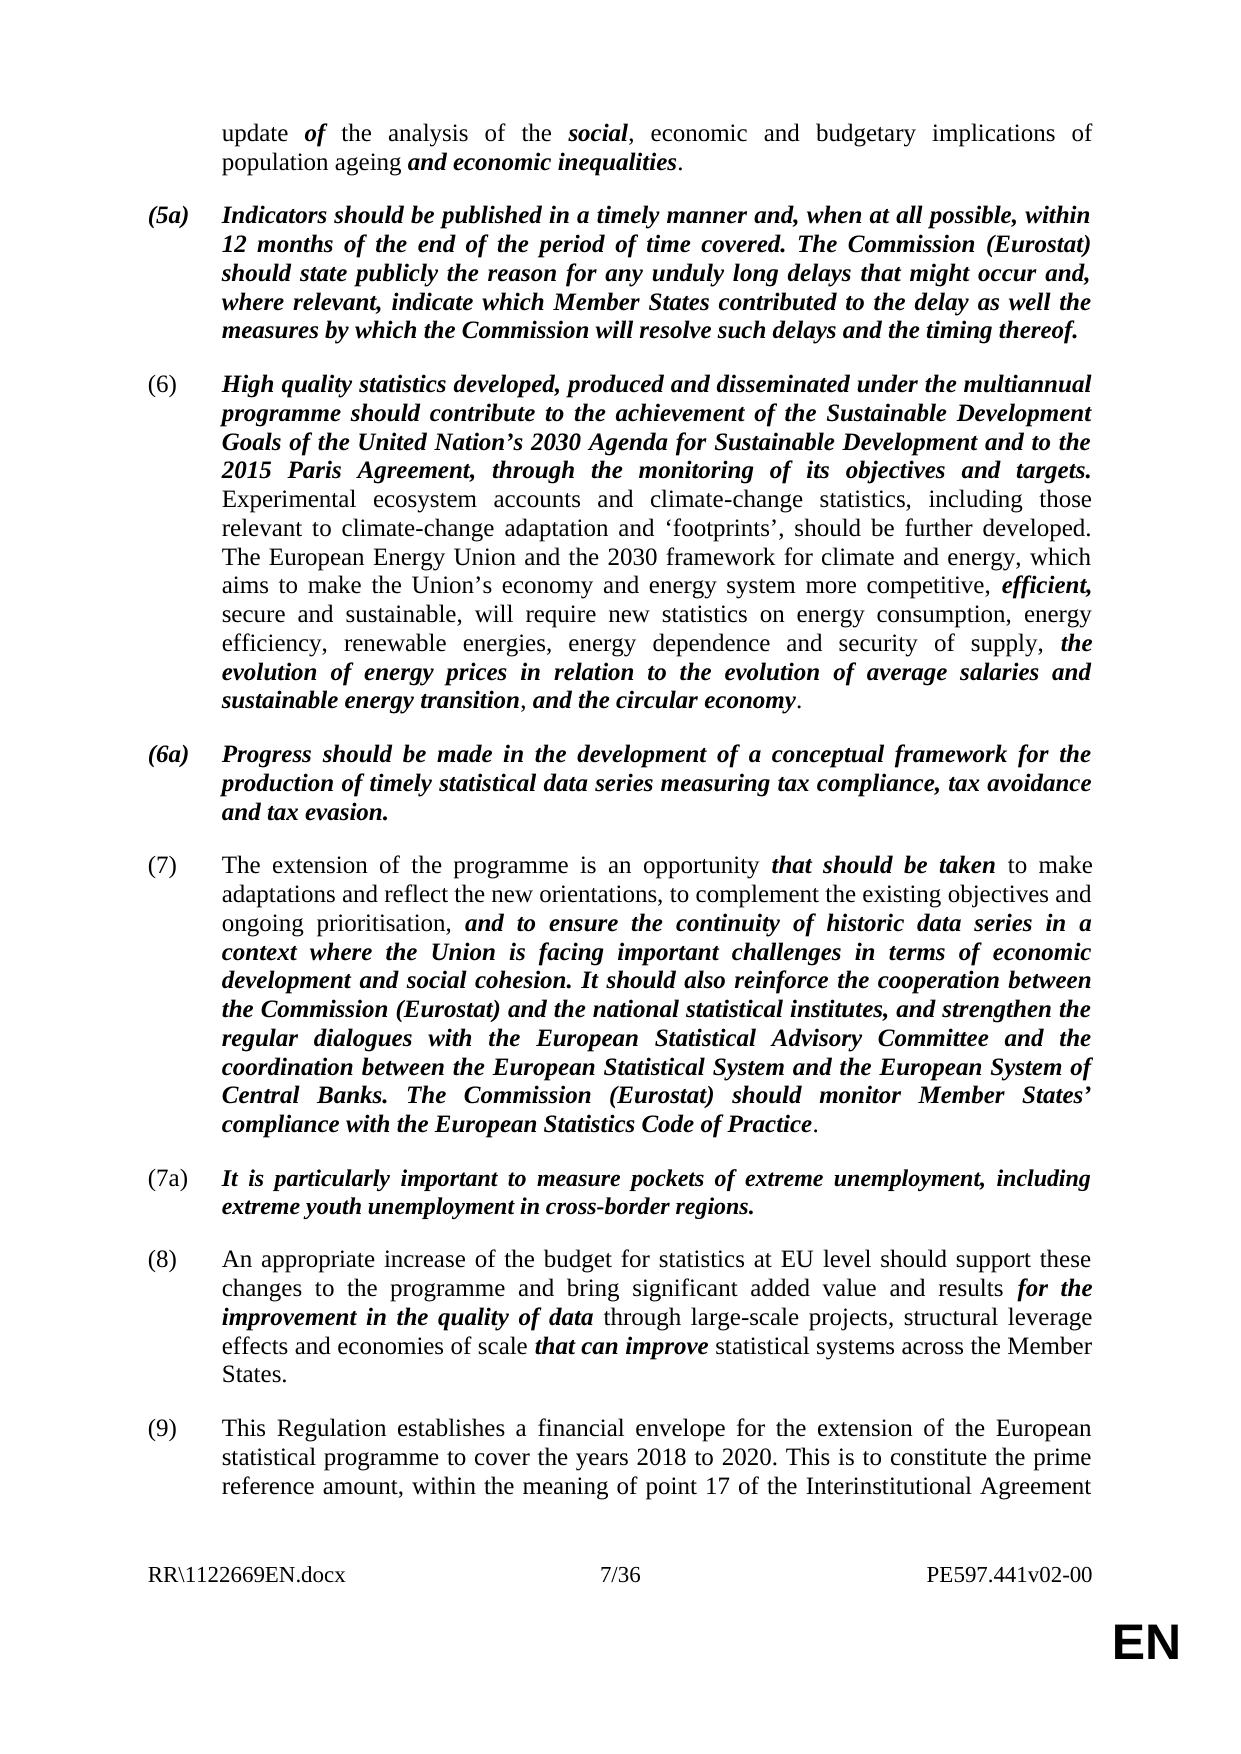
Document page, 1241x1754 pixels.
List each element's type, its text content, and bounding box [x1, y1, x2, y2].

text (6) High quality statistics developed, produced and disseminated under the multiannual programme should contribute to the achievement of the Sustainable Development Goals of the United Nation’s 2030 Agenda for Sustainable Development and to the 2015 Paris Agreement, through the monitoring of its objectives and targets. Experimental ecosystem accounts and climate-change statistics, including those relevant to climate-change adaptation and ‘footprints’, should be further developed. The European Energy Union and the 2030 framework for climate and energy, which aims to make the Union’s economy and energy system more competitive, efficient, secure and sustainable, will require new statistics on energy consumption, energy efficiency, renewable energies, energy dependence and security of supply, the evolution of energy prices in relation to the evolution of average salaries and sustainable energy transition, and the circular economy. [148, 369, 1092, 714]
text (7a) It is particularly important to measure pockets of extreme unemployment, including extreme youth unemployment in cross-border regions. [148, 1163, 1092, 1219]
text (8) An appropriate increase of the budget for statistics at EU level should support these changes to the programme and bring significant added value and results for the improvement in the quality of data through large-scale projects, structural leverage effects and economies of scale that can improve statistical systems across the Member States. [148, 1244, 1092, 1388]
text (5a) Indicators should be published in a timely manner and, when at all possible, within 12 months of the end of the period of time covered. The Commission (Eurostat) should state publicly the reason for any unduly long delays that might occur and, where relevant, indicate which Member States contributed to the delay as well the measures by which the Commission will resolve such delays and the timing thereof. [148, 201, 1092, 344]
text (6a) Progress should be made in the development of a conceptual framework for the production of timely statistical data series measuring tax compliance, tax avoidance and tax evasion. [148, 739, 1092, 826]
text (7) The extension of the programme is an opportunity that should be taken to make adaptations and reflect the new orientations, to complement the existing objectives and ongoing prioritisation, and to ensure the continuity of historic data series in a context where the Union is facing important challenges in terms of economic development and social cohesion. It should also reinforce the cooperation between the Commission (Eurostat) and the national statistical institutes, and strengthen the regular dialogues with the European Statistical Advisory Committee and the coordination between the European Statistical System and the European System of Central Banks. The Commission (Eurostat) should monitor Member States’ compliance with the European Statistics Code of Practice. [148, 851, 1092, 1138]
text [148, 118, 1092, 176]
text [148, 1413, 1092, 1499]
